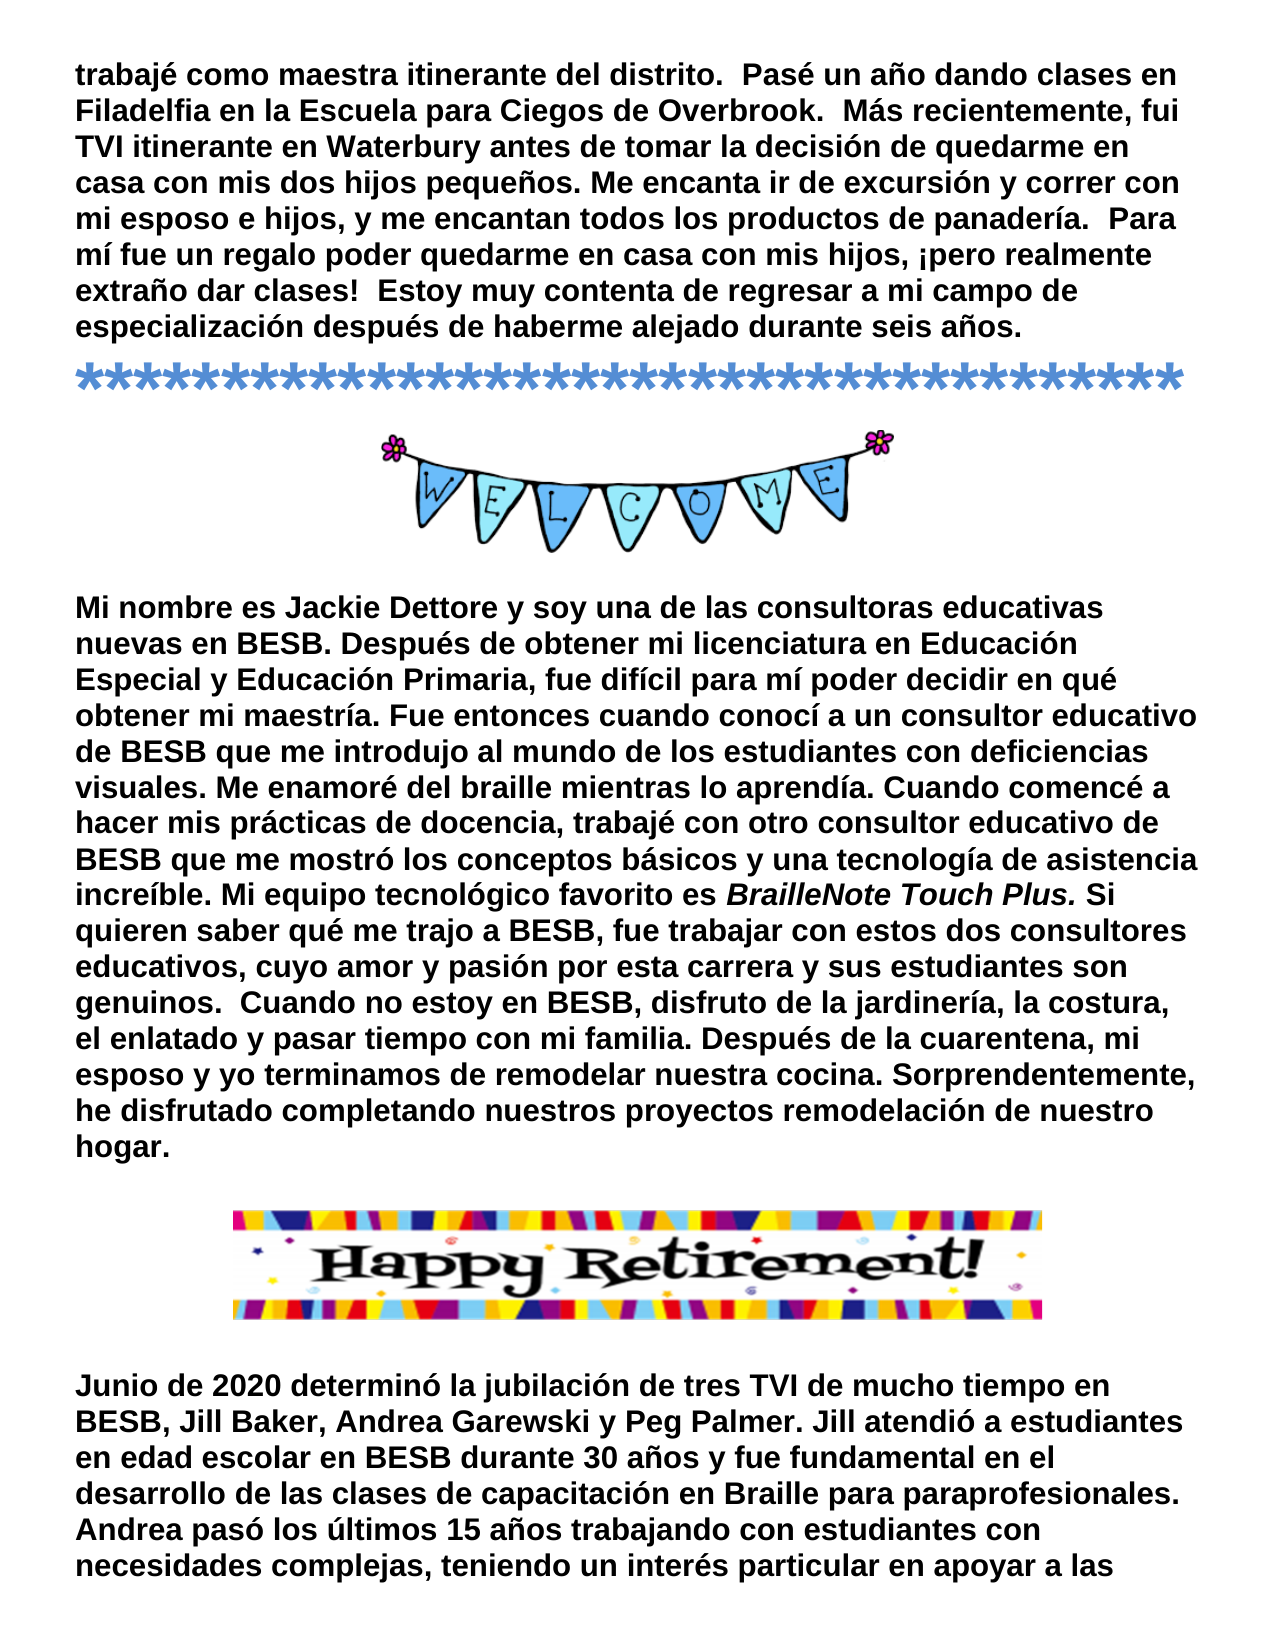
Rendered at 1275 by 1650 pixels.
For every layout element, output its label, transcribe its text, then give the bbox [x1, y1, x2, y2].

picture [233, 1163, 1043, 1367]
picture [381, 430, 894, 553]
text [75, 1367, 1200, 1583]
text Mi nombre es Jackie Dettore y soy una de las consultoras educativas nuevas en BESB. Después de obtener mi licenciatura en Educación Especial y Educación Primaria, fue difícil para mí poder decidir en qué obtener mi maestría. Fue entonces cuando conocí a un consultor educativo de BESB que me introdujo al mundo de los estudiantes con deficiencias visuales. Me enamoré del braille mientras lo aprendía. Cuando comencé a hacer mis prácticas de docencia, trabajé con otro consultor educativo de BESB que me mostró los conceptos básicos y una tecnología de asistencia increíble. Mi equipo tecnológico favorito es BrailleNote Touch Plus. Si quieren saber qué me trajo a BESB, fue trabajar con estos dos consultores educativos, cuyo amor y pasión por esta carrera y sus estudiantes son genuinos. Cuando no estoy en BESB, disfruto de la jardinería, la costura, el enlatado y pasar tiempo con mi familia. Después de la cuarentena, mi esposo y yo terminamos de remodelar nuestra cocina. Sorprendentemente, he disfrutado completando nuestros proyectos remodelación de nuestro hogar. [75, 589, 1200, 1164]
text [75, 56, 1200, 344]
text ************************************** [75, 344, 1200, 430]
